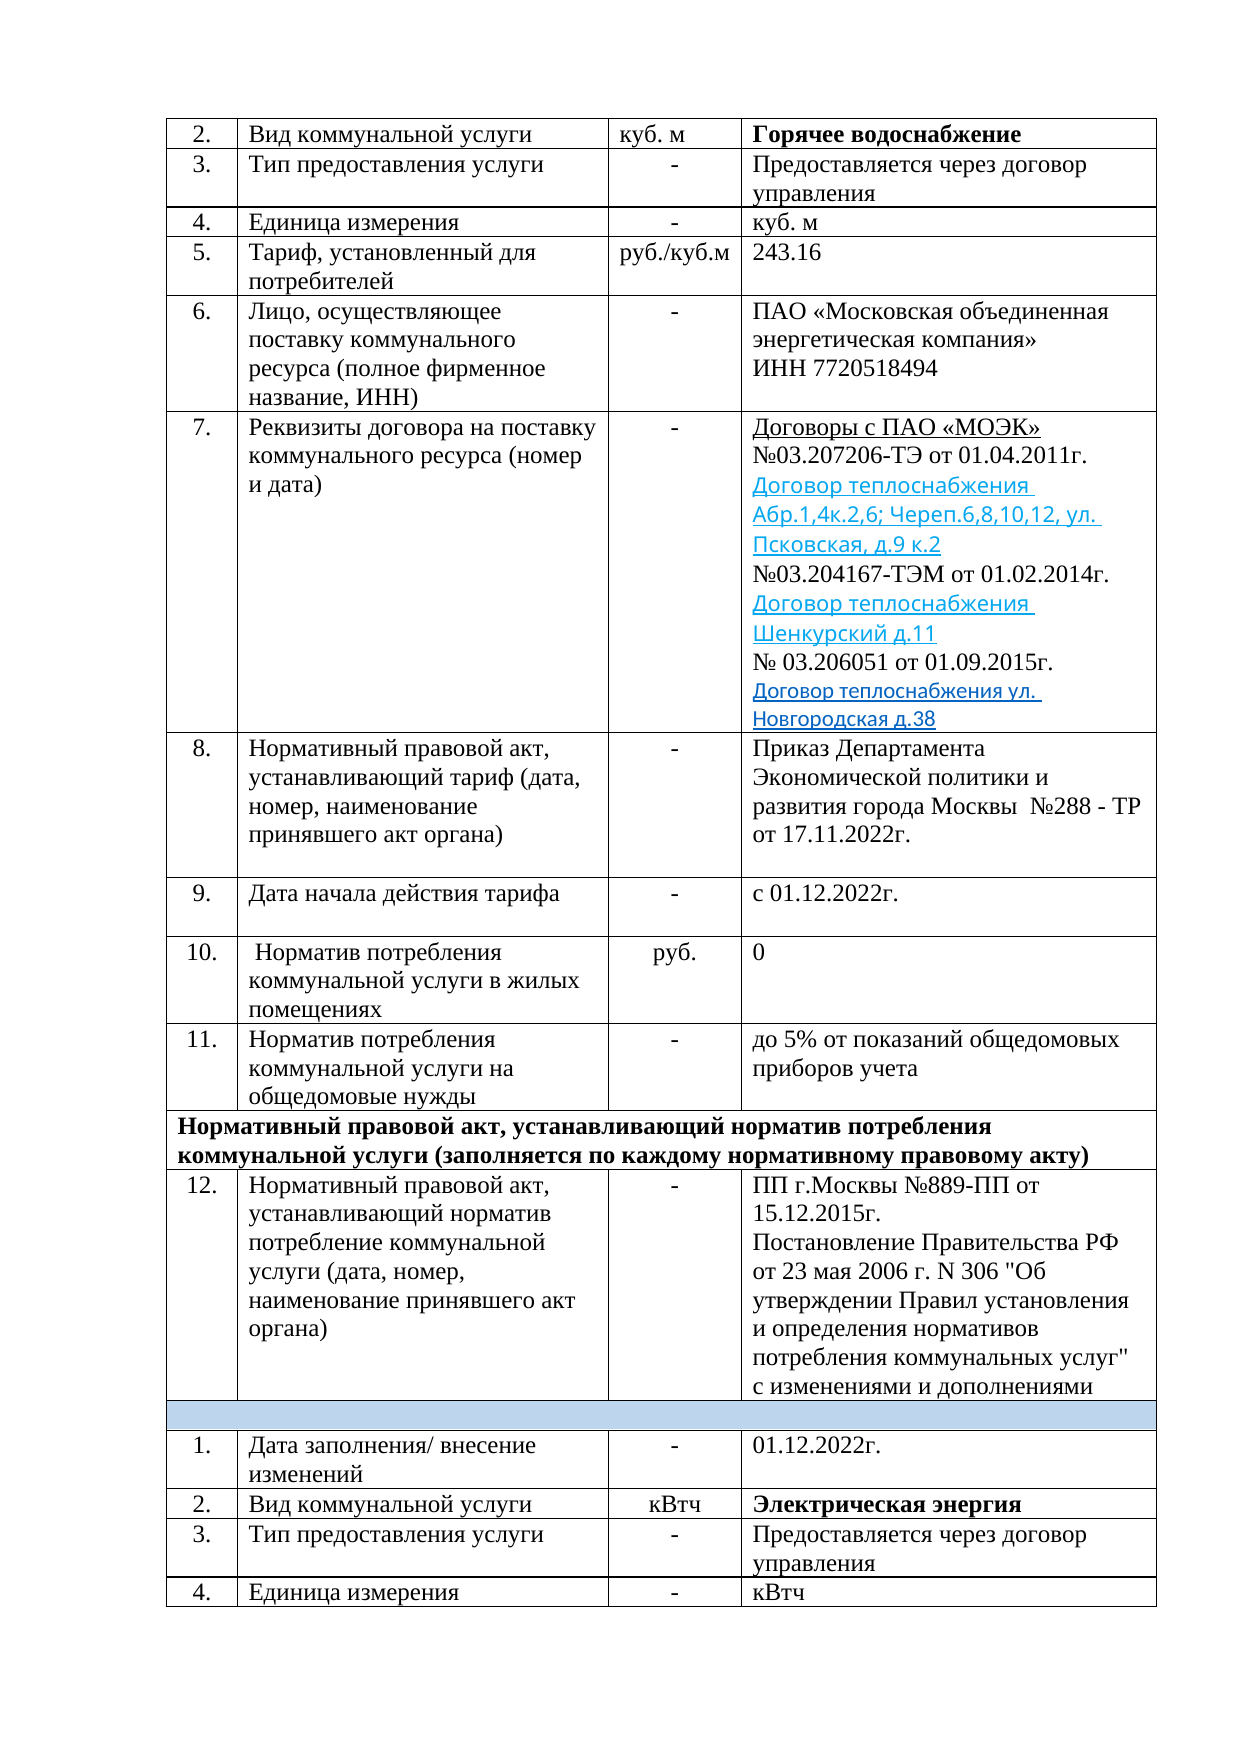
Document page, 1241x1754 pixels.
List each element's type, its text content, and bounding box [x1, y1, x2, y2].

table_cell Вид коммунальной услуги [238, 119, 608, 148]
table_cell Тип предоставления услуги [238, 1519, 608, 1576]
table_cell Горячее водоснабжение [742, 119, 1156, 148]
table_cell 7. [167, 412, 237, 732]
table_cell 243.16 [742, 237, 1156, 295]
table_cell 9. [167, 878, 237, 936]
table_cell Единица измерения [238, 1578, 608, 1606]
table_cell - [609, 149, 741, 206]
table_cell 4. [167, 1578, 237, 1606]
table_cell Предоставляется через договор управления [742, 149, 1156, 206]
table_cell Единица измерения [238, 208, 608, 236]
table_cell Нормативный правовой акт, устанавливающий норматив потребления коммунальной услуги (заполняется по каждому нормативному правовому акту) [167, 1111, 1156, 1169]
table_cell Нормативный правовой акт, устанавливающий тариф (дата, номер, наименование принявшего акт органа) [238, 733, 608, 877]
table_cell Реквизиты договора на поставку коммунального ресурса (номер и дата) [238, 412, 608, 732]
table_cell 10. [167, 937, 237, 1023]
table_cell ПАО «Московская объединенная энергетическая компания» ИНН 7720518494 [742, 296, 1156, 411]
table_cell - [609, 1519, 741, 1576]
table_cell - [609, 1578, 741, 1606]
table_cell Тип предоставления услуги [238, 149, 608, 206]
table_cell до 5% от показаний общедомовых приборов учета [742, 1024, 1156, 1110]
table_cell - [609, 1170, 741, 1400]
table_cell 3. [167, 1519, 237, 1576]
table_cell - [609, 878, 741, 936]
table_cell Дата заполнения/ внесение изменений [238, 1431, 608, 1488]
table_cell Договоры с ПАО «МОЭК» №03.207206-ТЭ от 01.04.2011г. Договор теплоснабжения Абр.1,4к.2,6; Череп.6,8,10,12, ул. Псковская, д.9 к.2 №03.204167-ТЭМ от 01.02.2014г. Договор теплоснабжения Шенкурский д.11 № 03.206051 от 01.09.2015г. Договор теплоснабжения ул. Новгородская д.38 [742, 412, 1156, 732]
table_cell 3. [167, 149, 237, 206]
table_cell Вид коммунальной услуги [238, 1489, 608, 1518]
table_cell Лицо, осуществляющее поставку коммунального ресурса (полное фирменное название, ИНН) [238, 296, 608, 411]
table_cell кВтч [609, 1489, 741, 1518]
table_cell 2. [167, 119, 237, 148]
table_cell руб./куб.м [609, 237, 741, 295]
table_cell - [609, 1431, 741, 1488]
table_cell 5. [167, 237, 237, 295]
table_cell Нормативный правовой акт, устанавливающий норматив потребление коммунальной услуги (дата, номер, наименование принявшего акт органа) [238, 1170, 608, 1400]
table_cell 2. [167, 1489, 237, 1518]
table_cell 1. [167, 1431, 237, 1488]
table_cell - [609, 296, 741, 411]
table_cell 12. [167, 1170, 237, 1400]
table_cell - [609, 208, 741, 236]
table_cell - [609, 733, 741, 877]
table_cell куб. м [742, 208, 1156, 236]
table_cell Норматив потребления коммунальной услуги на общедомовые нужды [238, 1024, 608, 1110]
table_cell 8. [167, 733, 237, 877]
table_cell куб. м [609, 119, 741, 148]
table_cell руб. [609, 937, 741, 1023]
table_cell - [609, 1024, 741, 1110]
table_cell с 01.12.2022г. [742, 878, 1156, 936]
table_cell 4. [167, 208, 237, 236]
table_cell - [609, 412, 741, 732]
table_cell 6. [167, 296, 237, 411]
table_cell Дата начала действия тарифа [238, 878, 608, 936]
table_cell 01.12.2022г. [742, 1431, 1156, 1488]
table_cell 0 [742, 937, 1156, 1023]
table_cell Норматив потребления коммунальной услуги в жилых помещениях [238, 937, 608, 1023]
table_cell ПП г.Москвы №889-ПП от 15.12.2015г. Постановление Правительства РФ от 23 мая 2006 г. N 306 "Об утверждении Правил установления и определения нормативов потребления коммунальных услуг" с изменениями и дополнениями [742, 1170, 1156, 1400]
table_cell кВтч [742, 1578, 1156, 1606]
table_cell Тариф, установленный для потребителей [238, 237, 608, 295]
table_cell Предоставляется через договор управления [742, 1519, 1156, 1576]
table_cell Приказ Департамента Экономической политики и развития города Москвы №288 - ТР от 17.11.2022г. [742, 733, 1156, 877]
table_cell Электрическая энергия [742, 1489, 1156, 1518]
table_cell [167, 1401, 1156, 1429]
table_cell 11. [167, 1024, 237, 1110]
